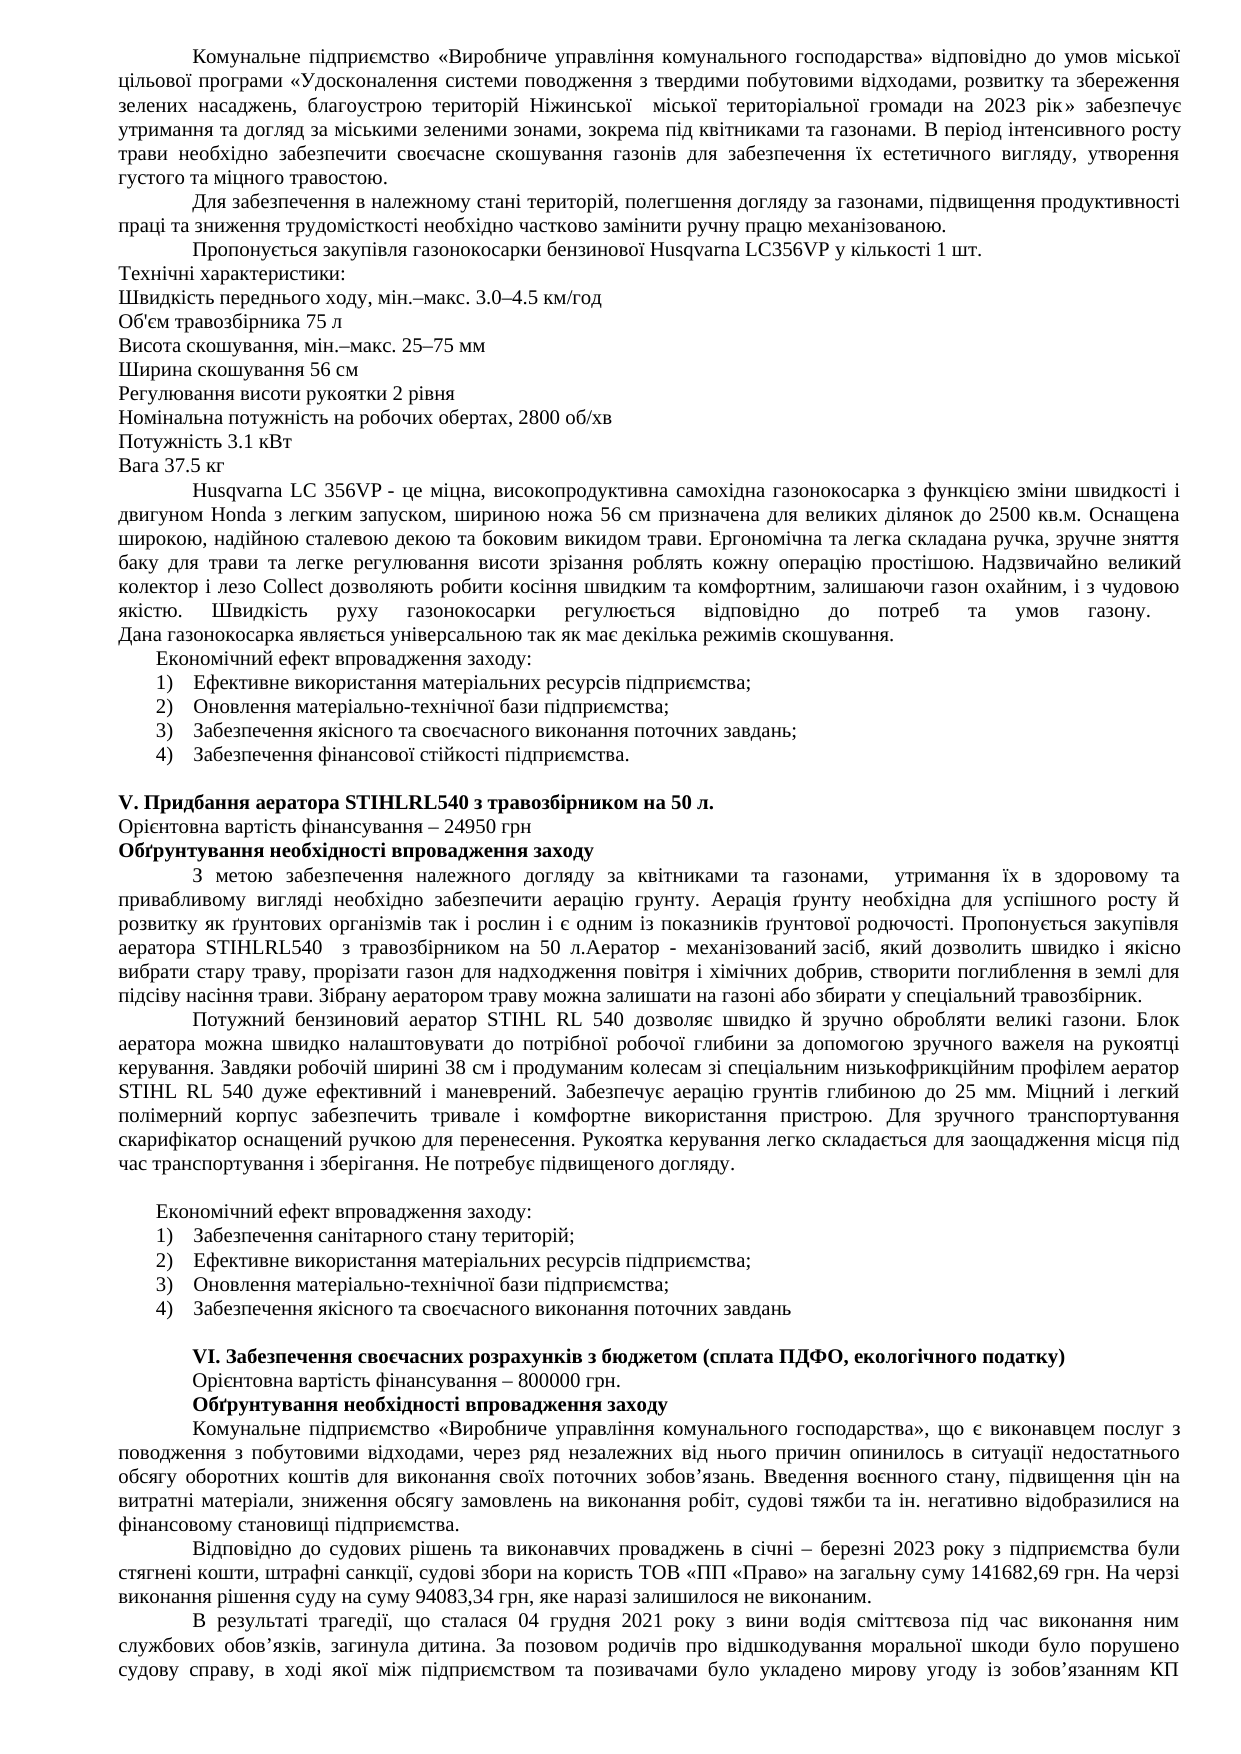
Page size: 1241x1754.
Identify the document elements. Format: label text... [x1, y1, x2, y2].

text Вага 37.5 кг [118, 453, 1181, 477]
list Забезпечення фінансової стійкості підприємства. [156, 742, 1181, 766]
list Ефективне використання матеріальних ресурсів підприємства; [156, 1247, 1181, 1272]
text Регулювання висоти рукоятки 2 рівня [118, 381, 1181, 405]
list Забезпечення санітарного стану територій; [156, 1223, 1181, 1247]
list Забезпечення якісного та своєчасного виконання поточних завдань; [156, 718, 1181, 742]
text Швидкість переднього ходу, мін.–макс. 3.0–4.5 км/год [118, 285, 1181, 309]
list Оновлення матеріально-технічної бази підприємства; [156, 694, 1181, 718]
list Оновлення матеріально-технічної бази підприємства; [156, 1272, 1181, 1296]
list Орієнтовна вартість фінансування – 800000 грн. [118, 1368, 1181, 1392]
list Відповідно до судових рішень та виконавчих проваджень в січні – березні 2023 року з підприємства були стягнені кошти, штрафні санкції, судові збори на користь ТОВ «ПП «Право» на загальну суму 141682,69 грн. На черзі виконання рішення суду на суму 94083,34 грн, яке наразі залишилося не виконаним. [118, 1536, 1181, 1608]
list Обґрунтування необхідності впровадження заходу [118, 1392, 1181, 1416]
text Потужність 3.1 кВт [118, 429, 1181, 453]
text Комунальне підприємство «Виробниче управління комунального господарства» відповідно до умов міської цільової програми «Удосконалення системи поводження з твердими побутовими відходами, розвитку та збереження зелених насаджень, благоустрою територій Ніжинської міської територіальної громади на 2023 рік» забезпечує утримання та догляд за міськими зеленими зонами, зокрема під квітниками та газонами. В період інтенсивного росту трави необхідно забезпечити своєчасне скошування газонів для забезпечення їх естетичного вигляду, утворення густого та міцного травостою. [118, 44, 1181, 189]
text Економічний ефект впровадження заходу: [118, 1199, 1181, 1223]
list VІ. Забезпечення своєчасних розрахунків з бюджетом (сплата ПДФО, екологічного податку) [118, 1344, 1181, 1368]
text Пропонується закупівля газонокосарки бензинової Husqvarna LC356VP у кількості 1 шт. [118, 237, 1181, 261]
text Орієнтовна вартість фінансування – 24950 грн [118, 814, 1181, 838]
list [118, 1608, 1181, 1681]
text З метою забезпечення належного догляду за квітниками та газонами, утримання їх в здоровому та привабливому вигляді необхідно забезпечити аерацію грунту. Аерація ґрунту необхідна для успішного росту й розвитку як ґрунтових організмів так і рослин і є одним із показників ґрунтової родючості. Пропонується закупівля аератора STIHLRL540 з травозбірником на 50 л.Аератор - механізований засіб, який дозволить швидко і якісно вибрати стару траву, прорізати газон для надходження повітря і хімічних добрив, створити поглиблення в землі для підсіву насіння трави. Зібрану аератором траву можна залишати на газоні або збирати у спеціальний травозбірник. [118, 862, 1181, 1007]
text Ширина скошування 56 см [118, 357, 1181, 381]
text Економічний ефект впровадження заходу: [118, 646, 1181, 670]
text V. Придбання аератора STIHLRL540 з травозбірником на 50 л. [118, 790, 1181, 814]
text Обґрунтування необхідності впровадження заходу [118, 838, 1181, 862]
text Номінальна потужність на робочих обертах, 2800 об/хв [118, 405, 1181, 429]
list Ефективне використання матеріальних ресурсів підприємства; [156, 670, 1181, 694]
text Висота скошування, мін.–макс. 25–75 мм [118, 333, 1181, 357]
text Об'єм травозбірника 75 л [118, 309, 1181, 333]
text Потужний бензиновий аератор STIHL RL 540 дозволяє швидко й зручно обробляти великі газони. Блок аератора можна швидко налаштовувати до потрібної робочої глибини за допомогою зручного важеля на рукоятці керування. Завдяки робочій ширині 38 см і продуманим колесам зі спеціальним низькофрикційним профілем аератор STIHL RL 540 дуже ефективний і маневрений. Забезпечує аерацію грунтів глибиною до 25 мм. Міцний і легкий полімерний корпус забезпечить тривале і комфортне використання пристрою. Для зручного транспортування скарифікатор оснащений ручкою для перенесення. Рукоятка керування легко складається для заощадження місця під час транспортування і зберігання. Не потребує підвищеного догляду. [118, 1007, 1181, 1175]
text Для забезпечення в належному стані територій, полегшення догляду за газонами, підвищення продуктивності праці та зниження трудомісткості необхідно частково замінити ручну працю механізованою. [118, 189, 1181, 237]
list Комунальне підприємство «Виробниче управління комунального господарства», що є виконавцем послуг з поводження з побутовими відходами, через ряд незалежних від нього причин опинилось в ситуації недостатнього обсягу оборотних коштів для виконання своїх поточних зобов’язань. Введення воєнного стану, підвищення цін на витратні матеріали, зниження обсягу замовлень на виконання робіт, судові тяжби та ін. негативно відобразилися на фінансовому становищі підприємства. [118, 1416, 1181, 1536]
text Технічні характеристики: [118, 261, 1181, 285]
text Husqvarna LC 356VP - це міцна, високопродуктивна самохідна газонокосарка з функцією зміни швидкості і двигуном Honda з легким запуском, шириною ножа 56 см призначена для великих ділянок до 2500 кв.м. Оснащена широкою, надійною сталевою декою та боковим викидом трави. Ергономічна та легка складана ручка, зручне зняття баку для трави та легке регулювання висоти зрізання роблять кожну операцію простішою. Надзвичайно великий колектор і лезо Collect дозволяють робити косіння швидким та комфортним, залишаючи газон охайним, і з чудовою якістю. Швидкість руху газонокосарки регулюється відповідно до потреб та умов газону. Дана газонокосарка являється універсальною так як має декілька режимів скошування. [118, 477, 1181, 646]
list Забезпечення якісного та своєчасного виконання поточних завдань [156, 1296, 1181, 1320]
